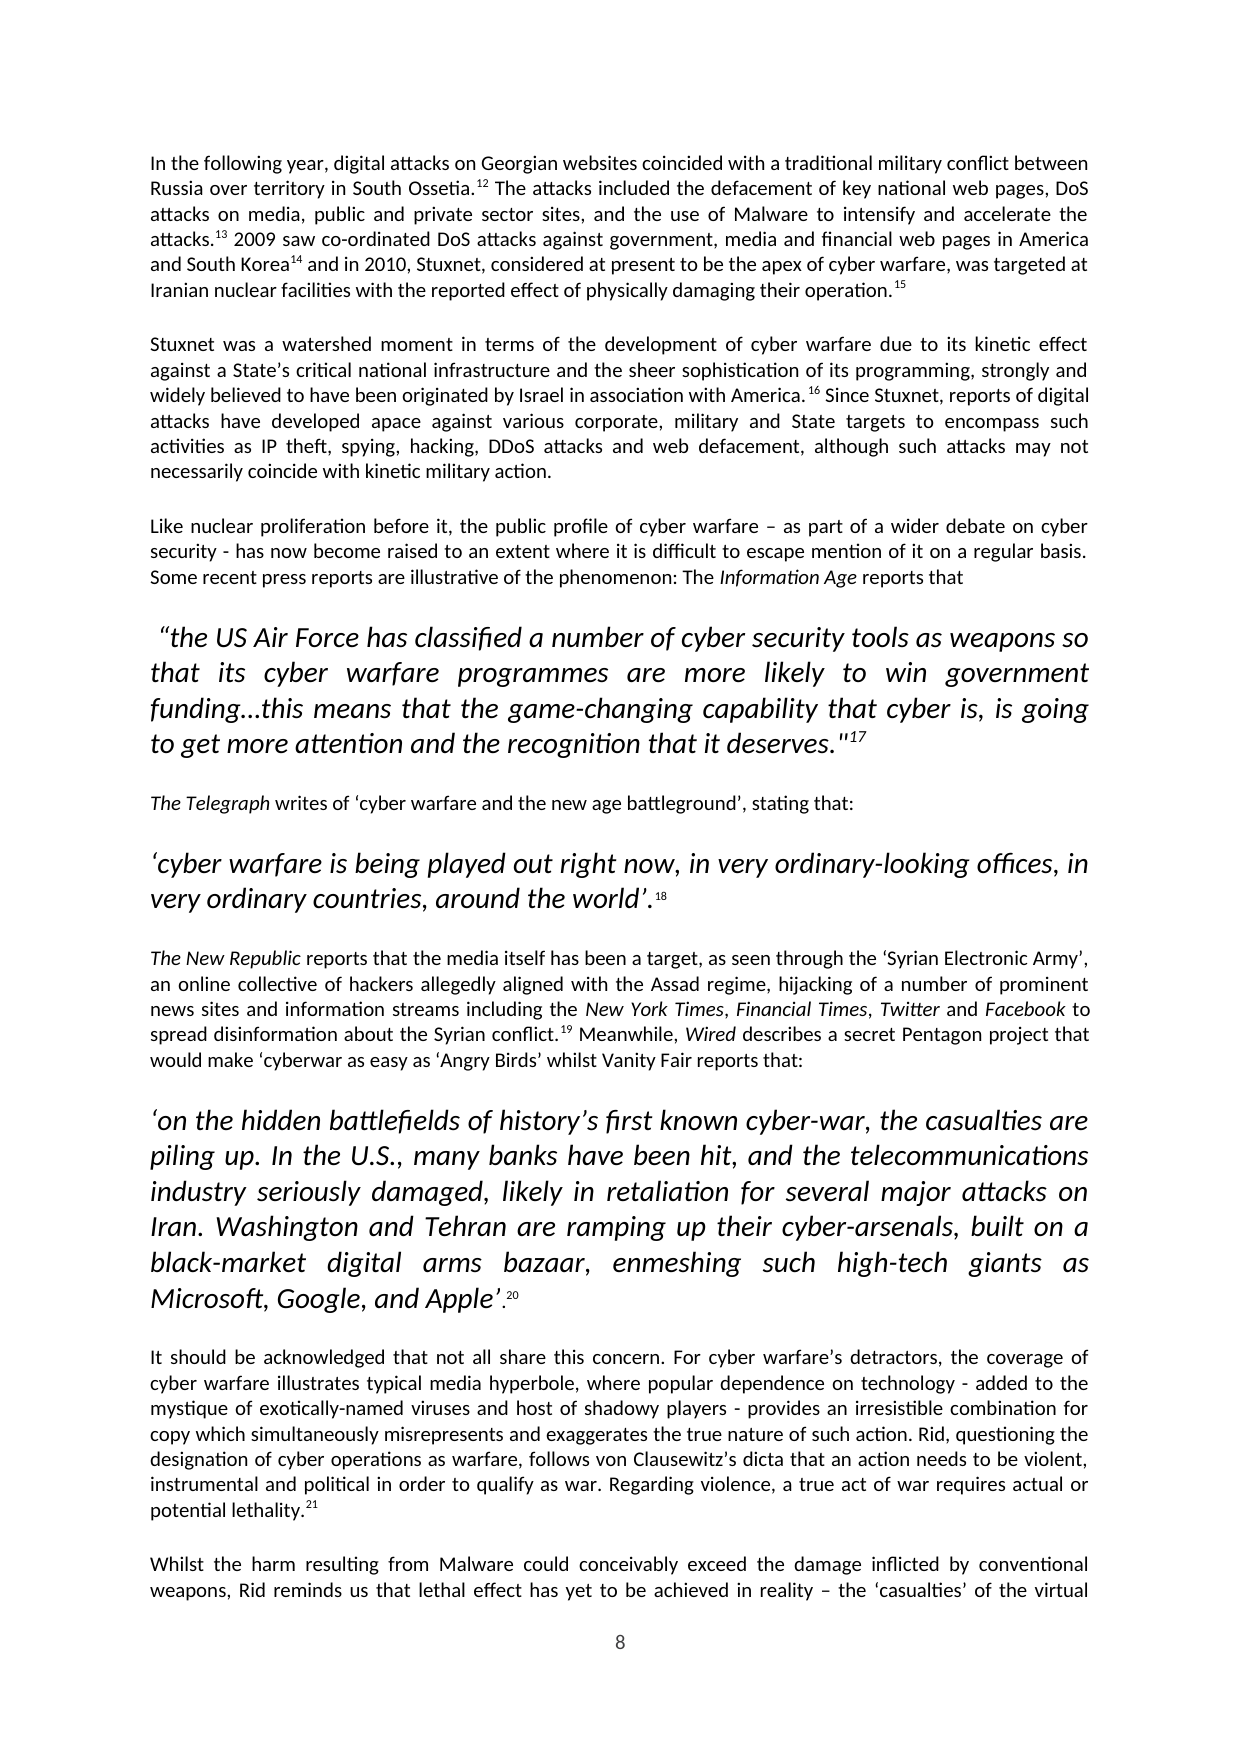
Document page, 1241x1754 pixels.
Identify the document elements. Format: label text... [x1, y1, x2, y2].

text The New Republic reports that the media itself has been a target, as seen through the ‘Syrian Electronic Army’, an online collective of hackers allegedly aligned with the Assad regime, hijacking of a number of prominent news sites and information streams including the New York Times, Financial Times, Twitter and Facebook to spread disinformation about the Syrian conflict. Meanwhile, Wired describes a secret Pentagon project that would make ‘cyberwar as easy as ‘Angry Birds’ whilst Vanity Fair reports that: [150, 996, 1090, 1072]
text Like nuclear proliferation before it, the public profile of cyber warfare – as part of a wider debate on cyber security - has now become raised to an extent where it is difficult to escape mention of it on a regular basis. Some recent press reports are illustrative of the phenomenon: The Information Age reports that [150, 513, 1090, 589]
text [150, 1552, 1090, 1602]
text The Telegraph writes of ‘cyber warfare and the new age battleground’, stating that: [150, 790, 1090, 816]
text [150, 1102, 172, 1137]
text In the following year, digital attacks on Georgian websites coincided with a traditional military conflict between Russia over territory in South Ossetia. The attacks included the defacement of key national web pages, DoS attacks on media, public and private sector sites, and the use of Malware to intensify and accelerate the attacks. 2009 saw co-ordinated DoS attacks against government, media and financial web pages in America and South Korea and in 2010, Stuxnet, considered at present to be the apex of cyber warfare, was targeted at Iranian nuclear facilities with the reported effect of physically damaging their operation. [150, 150, 1090, 302]
text It should be acknowledged that not all share this concern. For cyber warfare’s detractors, the coverage of cyber warfare illustrates typical media hyperbole, where popular dependence on technology - added to the mystique of exotically-named viruses and host of shadowy players - provides an irresistible combination for copy which simultaneously misrepresents and exaggerates the true nature of such action. Rid, questioning the designation of cyber operations as warfare, follows von Clausewitz’s dicta that an action needs to be violent, instrumental and political in order to qualify as war. Regarding violence, a true act of war requires actual or potential lethality. [150, 1344, 1090, 1522]
text “the US Air Force has classified a number of cyber security tools as weapons so that its cyber warfare programmes are more likely to win government funding…this means that the game-changing capability that cyber is, is going to get more attention and the recognition that it deserves." [150, 619, 1090, 761]
text Stuxnet was a watershed moment in terms of the development of cyber warfare due to its kinetic effect against a State’s critical national infrastructure and the sheer sophistication of its programming, strongly and widely believed to have been originated by Israel in association with America. Since Stuxnet, reports of digital attacks have developed apace against various corporate, military and State targets to encompass such activities as IP theft, spying, hacking, DDoS attacks and web defacement, although such attacks may not necessarily coincide with kinetic military action. [150, 332, 1090, 484]
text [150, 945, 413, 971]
text ‘cyber warfare is being played out right now, in very ordinary-looking offices, in very ordinary countries, around the world’. [150, 845, 1090, 916]
